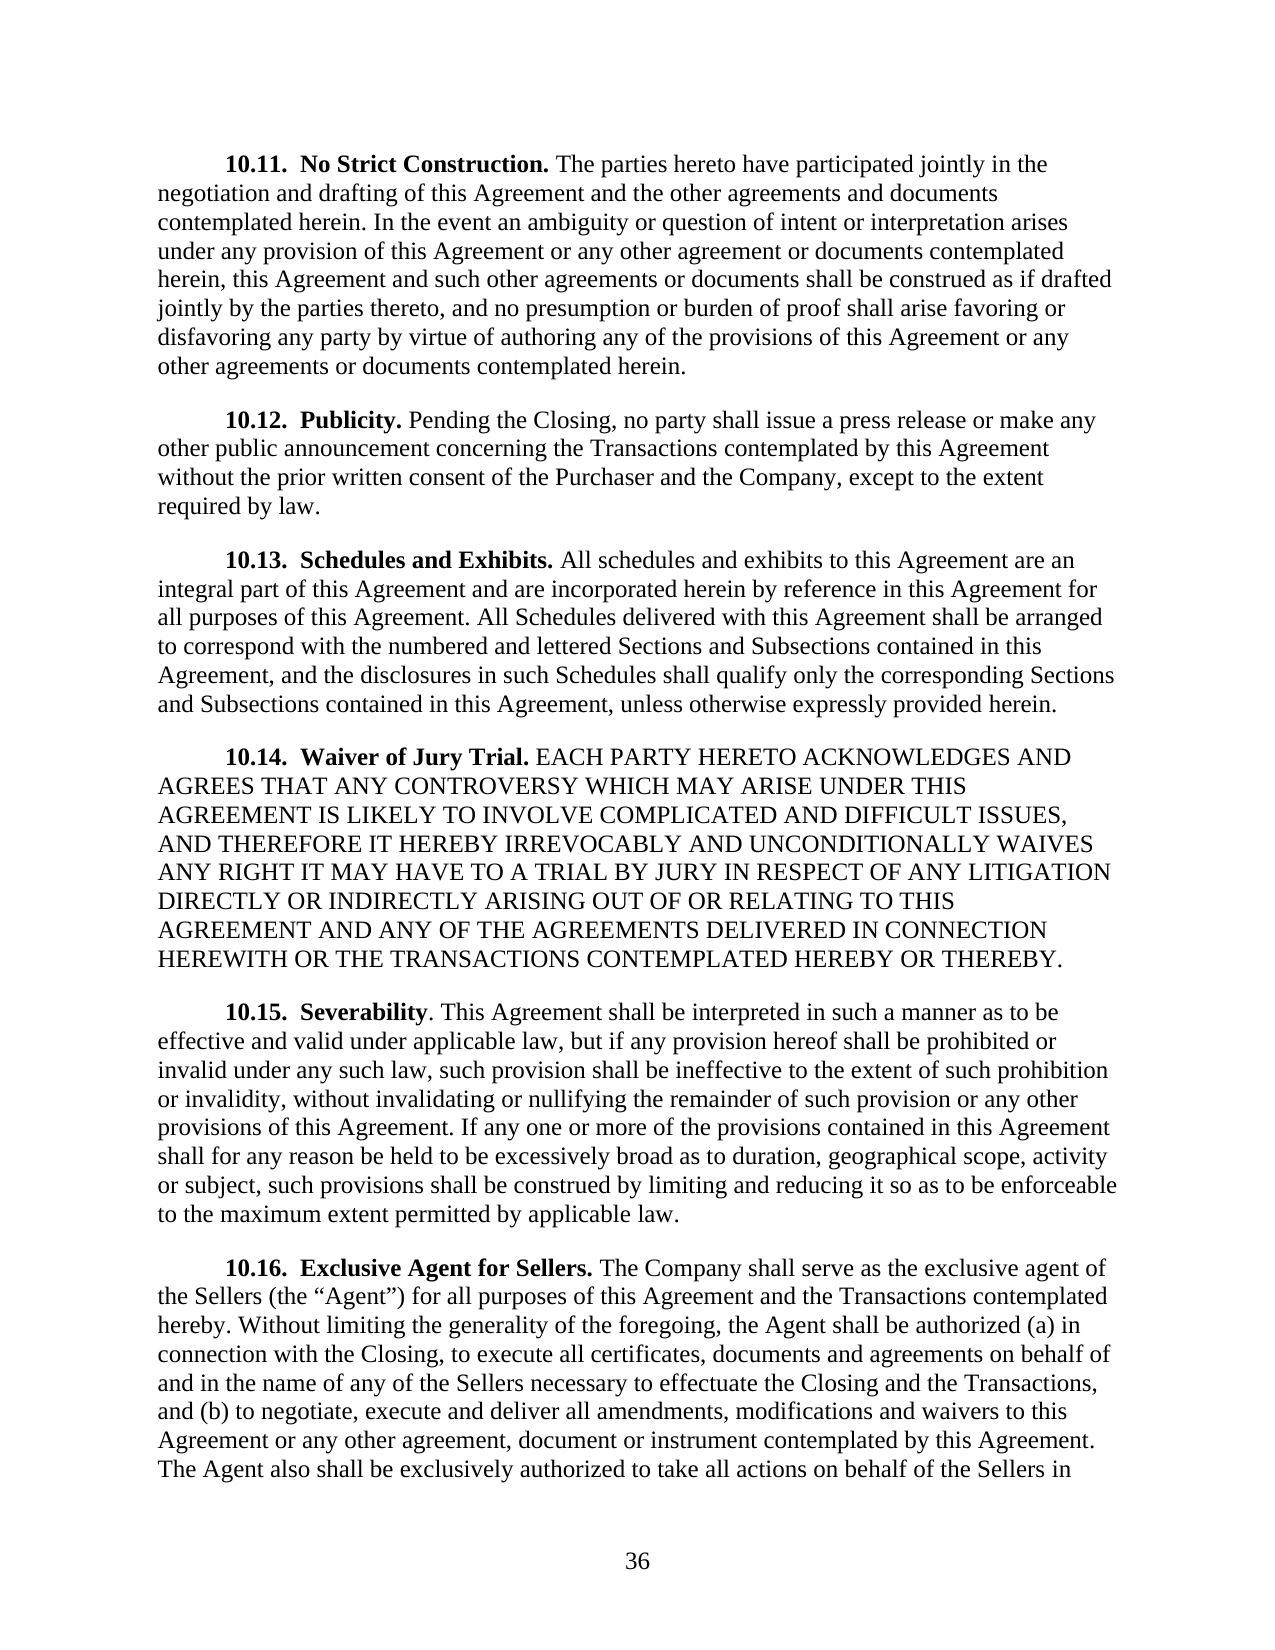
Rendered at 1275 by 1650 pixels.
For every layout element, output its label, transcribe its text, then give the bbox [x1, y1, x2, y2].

list Schedules and Exhibits. All schedules and exhibits to this Agreement are an integral part of this Agreement and are incorporated herein by reference in this Agreement for all purposes of this Agreement. All Schedules delivered with this Agreement shall be arranged to correspond with the numbered and lettered Sections and Subsections contained in this Agreement, and the disclosures in such Schedules shall qualify only the corresponding Sections and Subsections contained in this Agreement, unless otherwise expressly provided herein. [157, 545, 1115, 717]
list Publicity. Pending the Closing, no party shall issue a press release or make any other public announcement concerning the Transactions contemplated by this Agreement without the prior written consent of the Purchaser and the Company, except to the extent required by law. [157, 405, 1103, 520]
list Severability. This Agreement shall be interpreted in such a manner as to be effective and valid under applicable law, but if any provision hereof shall be prohibited or invalid under any such law, such provision shall be ineffective to the extent of such prohibition or invalidity, without invalidating or nullifying the remainder of such provision or any other provisions of this Agreement. If any one or more of the provisions contained in this Agreement shall for any reason be held to be excessively broad as to duration, geographical scope, activity or subject, such provisions shall be construed by limiting and reducing it so as to be enforceable to the maximum extent permitted by applicable law. [157, 997, 1118, 1227]
list No Strict Construction. The parties hereto have participated jointly in the negotiation and drafting of this Agreement and the other agreements and documents contemplated herein. In the event an ambiguity or question of intent or interpretation arises under any provision of this Agreement or any other agreement or documents contemplated herein, this Agreement and such other agreements or documents shall be construed as if drafted jointly by the parties thereto, and no presumption or burden of proof shall arise favoring or disfavoring any party by virtue of authoring any of the provisions of this Agreement or any other agreements or documents contemplated herein. [157, 149, 1112, 379]
list Exclusive Agent for Sellers. The Company shall serve as the exclusive agent of the Sellers (the “Agent”) for all purposes of this Agreement and the Transactions contemplated hereby. Without limiting the generality of the foregoing, the Agent shall be authorized (a) in connection with the Closing, to execute all certificates, documents and agreements on behalf of and in the name of any of the Sellers necessary to effectuate the Closing and the Transactions, and (b) to negotiate, execute and deliver all amendments, modifications and waivers to this Agreement or any other agreement, document or instrument contemplated by this Agreement. The Agent also shall be exclusively authorized to take all actions on behalf of the Sellers in [157, 1253, 1113, 1483]
list Waiver of Jury Trial. EACH PARTY HERETO ACKNOWLEDGES AND AGREES THAT ANY CONTROVERSY WHICH MAY ARISE UNDER THIS AGREEMENT IS LIKELY TO INVOLVE COMPLICATED AND DIFFICULT ISSUES, AND THEREFORE IT HEREBY IRREVOCABLY AND UNCONDITIONALLY WAIVES ANY RIGHT IT MAY HAVE TO A TRIAL BY JURY IN RESPECT OF ANY LITIGATION DIRECTLY OR INDIRECTLY ARISING OUT OF OR RELATING TO THIS AGREEMENT AND ANY OF THE AGREEMENTS DELIVERED IN CONNECTION HEREWITH OR THE TRANSACTIONS CONTEMPLATED HEREBY OR THEREBY. [157, 742, 1116, 972]
